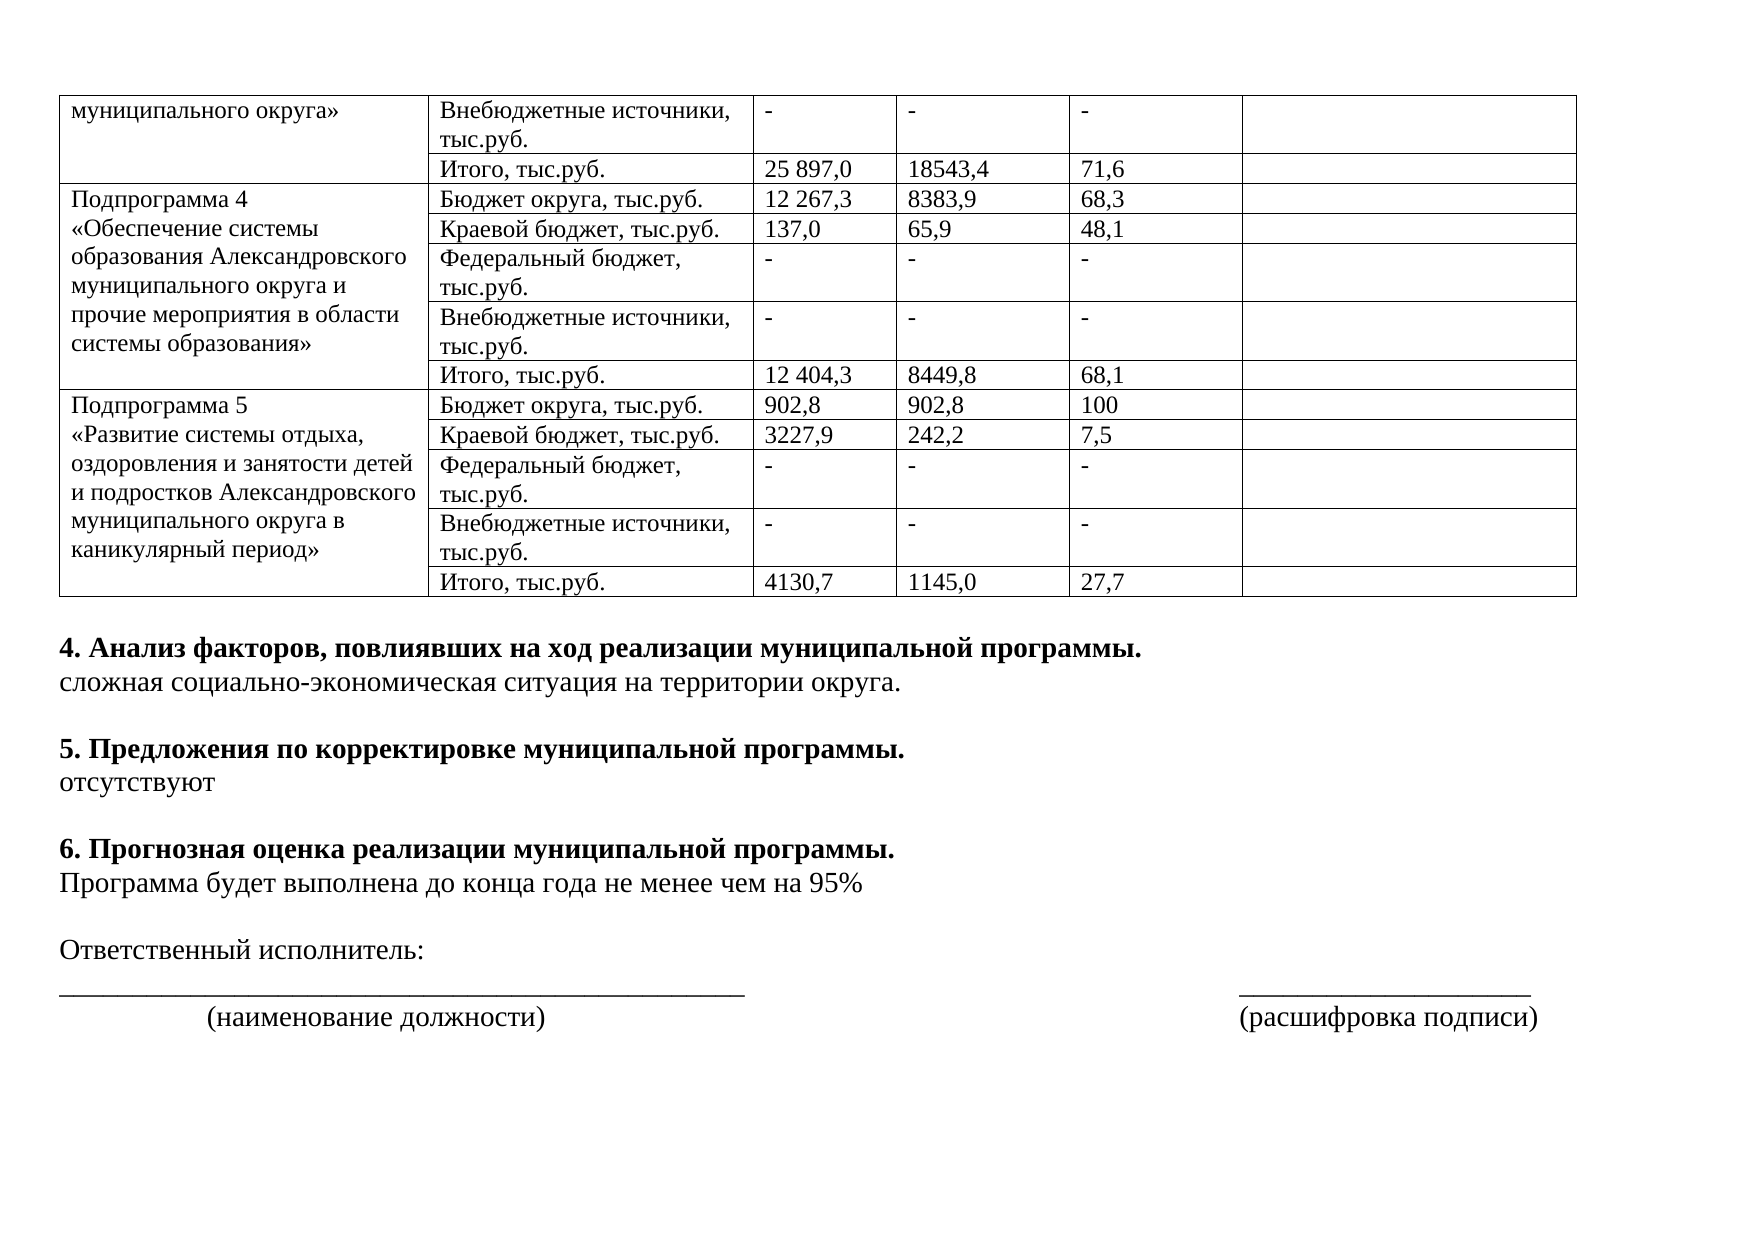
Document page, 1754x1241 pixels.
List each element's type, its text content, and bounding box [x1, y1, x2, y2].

table_cell [1243, 420, 1576, 449]
table_cell - [754, 450, 896, 507]
table_cell [1243, 244, 1576, 301]
table_cell Федеральный бюджет, тыс.руб. [429, 450, 753, 507]
table_cell - [897, 450, 1069, 507]
table_cell 1145,0 [897, 567, 1069, 596]
text отсутствуют [59, 764, 1695, 798]
text 5. Предложения по корректировке муниципальной программы. [59, 731, 1695, 764]
table_cell 3227,9 [754, 420, 896, 449]
table_cell 12 267,3 [754, 184, 896, 213]
table_cell - [754, 302, 896, 359]
table_cell Итого, тыс.руб. [429, 567, 753, 596]
table_cell Краевой бюджет, тыс.руб. [429, 214, 753, 242]
table_cell Внебюджетные источники, тыс.руб. [429, 96, 753, 153]
text Ответственный исполнитель: [59, 932, 1695, 966]
table_cell 68,1 [1070, 361, 1242, 389]
table_cell [1243, 361, 1576, 389]
table_cell [1243, 302, 1576, 359]
table_cell 27,7 [1070, 567, 1242, 596]
text 6. Прогнозная оценка реализации муниципальной программы. [59, 832, 1695, 865]
table_cell 902,8 [897, 390, 1069, 419]
table_cell Внебюджетные источники, тыс.руб. [429, 509, 753, 566]
table_cell 902,8 [754, 390, 896, 419]
table_cell Итого, тыс.руб. [429, 361, 753, 389]
table_cell [1243, 450, 1576, 507]
table_cell - [897, 96, 1069, 153]
table_cell [1243, 184, 1576, 213]
table_cell - [897, 509, 1069, 566]
table_cell 68,3 [1070, 184, 1242, 213]
table_cell - [1070, 509, 1242, 566]
table_cell Подпрограмма 5 «Развитие системы отдыха, оздоровления и занятости детей и подростков Александровского муниципального округа в каникулярный период» [60, 390, 428, 596]
table_cell 137,0 [754, 214, 896, 242]
table_cell - [754, 509, 896, 566]
table_cell 4130,7 [754, 567, 896, 596]
table_cell - [754, 244, 896, 301]
table_cell [1243, 509, 1576, 566]
table_cell - [1070, 244, 1242, 301]
table_cell 65,9 [897, 214, 1069, 242]
text _______________________________________________ ____________________ [59, 966, 1695, 999]
table_cell [1243, 154, 1576, 183]
table_cell Итого, тыс.руб. [429, 154, 753, 183]
table_cell - [897, 302, 1069, 359]
table_cell 8383,9 [897, 184, 1069, 213]
table_cell 25 897,0 [754, 154, 896, 183]
table_cell Краевой бюджет, тыс.руб. [429, 420, 753, 449]
text Программа будет выполнена до конца года не менее чем на 95% [59, 865, 1695, 899]
table_cell - [1070, 302, 1242, 359]
table_cell Подпрограмма 4 «Обеспечение системы образования Александровского муниципального округа и прочие мероприятия в области системы образования» [60, 184, 428, 389]
table_cell [1243, 567, 1576, 596]
table_cell 8449,8 [897, 361, 1069, 389]
text сложная социально-экономическая ситуация на территории округа. [59, 664, 1695, 697]
table_cell 71,6 [1070, 154, 1242, 183]
text (наименование должности) (расшифровка подписи) [133, 999, 1695, 1033]
table_cell [1243, 96, 1576, 153]
text 4. Анализ факторов, повлиявших на ход реализации муниципальной программы. [59, 630, 1695, 664]
table_cell Федеральный бюджет, тыс.руб. [429, 244, 753, 301]
table_cell 100 [1070, 390, 1242, 419]
table_cell - [1070, 96, 1242, 153]
table_cell - [897, 244, 1069, 301]
table_cell - [1070, 450, 1242, 507]
table_cell Бюджет округа, тыс.руб. [429, 390, 753, 419]
table_cell [1243, 390, 1576, 419]
table_cell 48,1 [1070, 214, 1242, 242]
table_cell 242,2 [897, 420, 1069, 449]
table_cell Бюджет округа, тыс.руб. [429, 184, 753, 213]
table_cell - [754, 96, 896, 153]
table_cell 7,5 [1070, 420, 1242, 449]
table_cell 18543,4 [897, 154, 1069, 183]
table_cell Внебюджетные источники, тыс.руб. [429, 302, 753, 359]
table_cell [1243, 214, 1576, 242]
table_cell 12 404,3 [754, 361, 896, 389]
